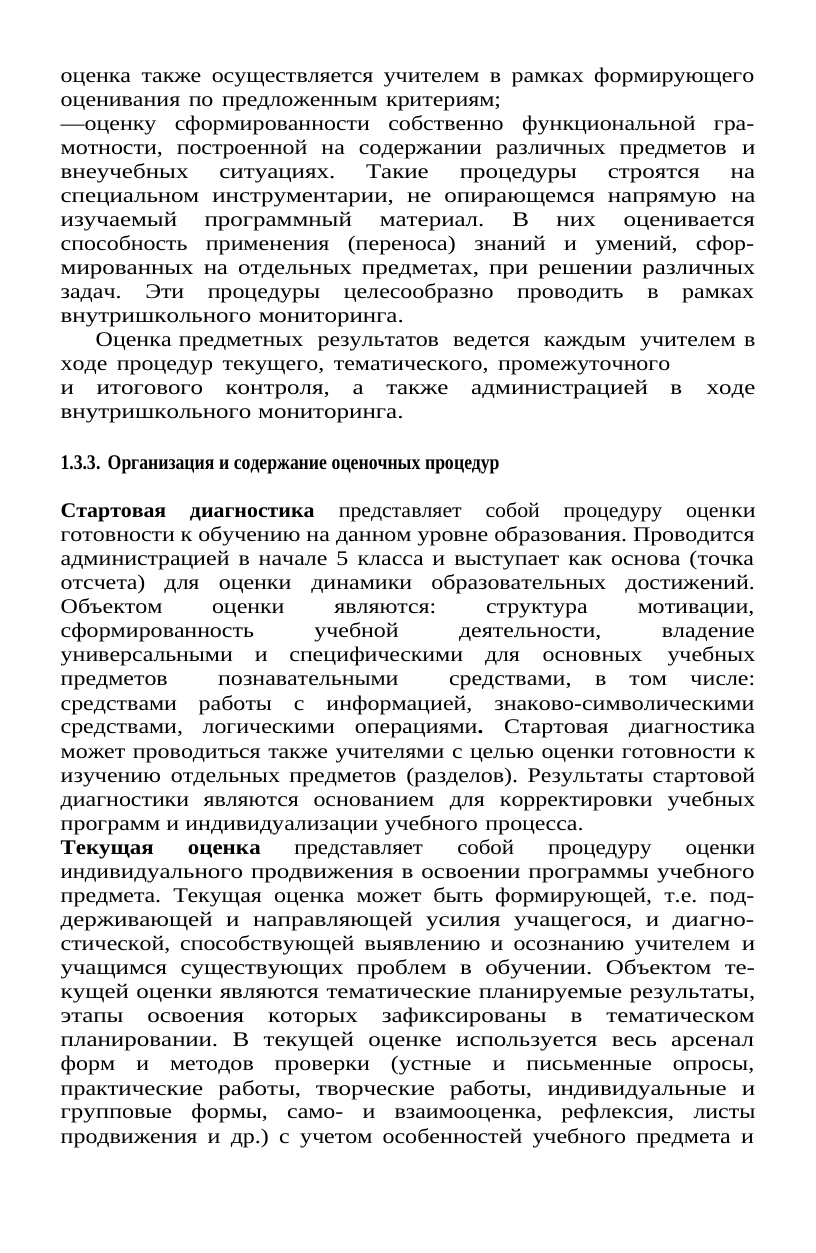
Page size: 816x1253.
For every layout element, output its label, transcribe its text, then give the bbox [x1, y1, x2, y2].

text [60, 835, 755, 1148]
text —оценку сформированности собственно функциональной гра- мотности, построенной на содержании различных предметов и внеучебных ситуациях. Такие процедуры строятся на специальном инструментарии, не опирающемся напрямую на изучаемый программный материал. В них оценивается способность применения (переноса) знаний и умений, сфор- мированных на отдельных предметах, при решении различных задач. Эти процедуры целесообразно проводить в рамках внутришкольного мониторинга. [60, 111, 755, 327]
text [60, 62, 755, 111]
text Оценка предметных результатов ведется каждым учителем в ходе процедур текущего, тематического, промежуточного [60, 327, 755, 375]
text и итогового контроля, а также администрацией в ходе внутришкольного мониторинга. [60, 375, 755, 423]
text 1.3.3. Организация и содержание оценочных процедур [60, 450, 755, 474]
text Стартовая диагностика представляет собой процедуру оценки готовности к обучению на данном уровне образования. Проводится администрацией в начале 5 класса и выступает как основа (точка отсчета) для оценки динамики образовательных достижений. Объектом оценки являются: структура мотивации, сформированность учебной деятельности, владение универсальными и специфическими для основных учебных предметов познавательными средствами, в том числе: средствами работы с информацией, знаково-символическими средствами, логическими операциями. Стартовая диагностика может проводиться также учителями с целью оценки готовности к изучению отдельных предметов (разделов). Результаты стартовой диагностики являются основанием для корректировки учебных программ и индивидуализации учебного процесса. [60, 498, 755, 835]
